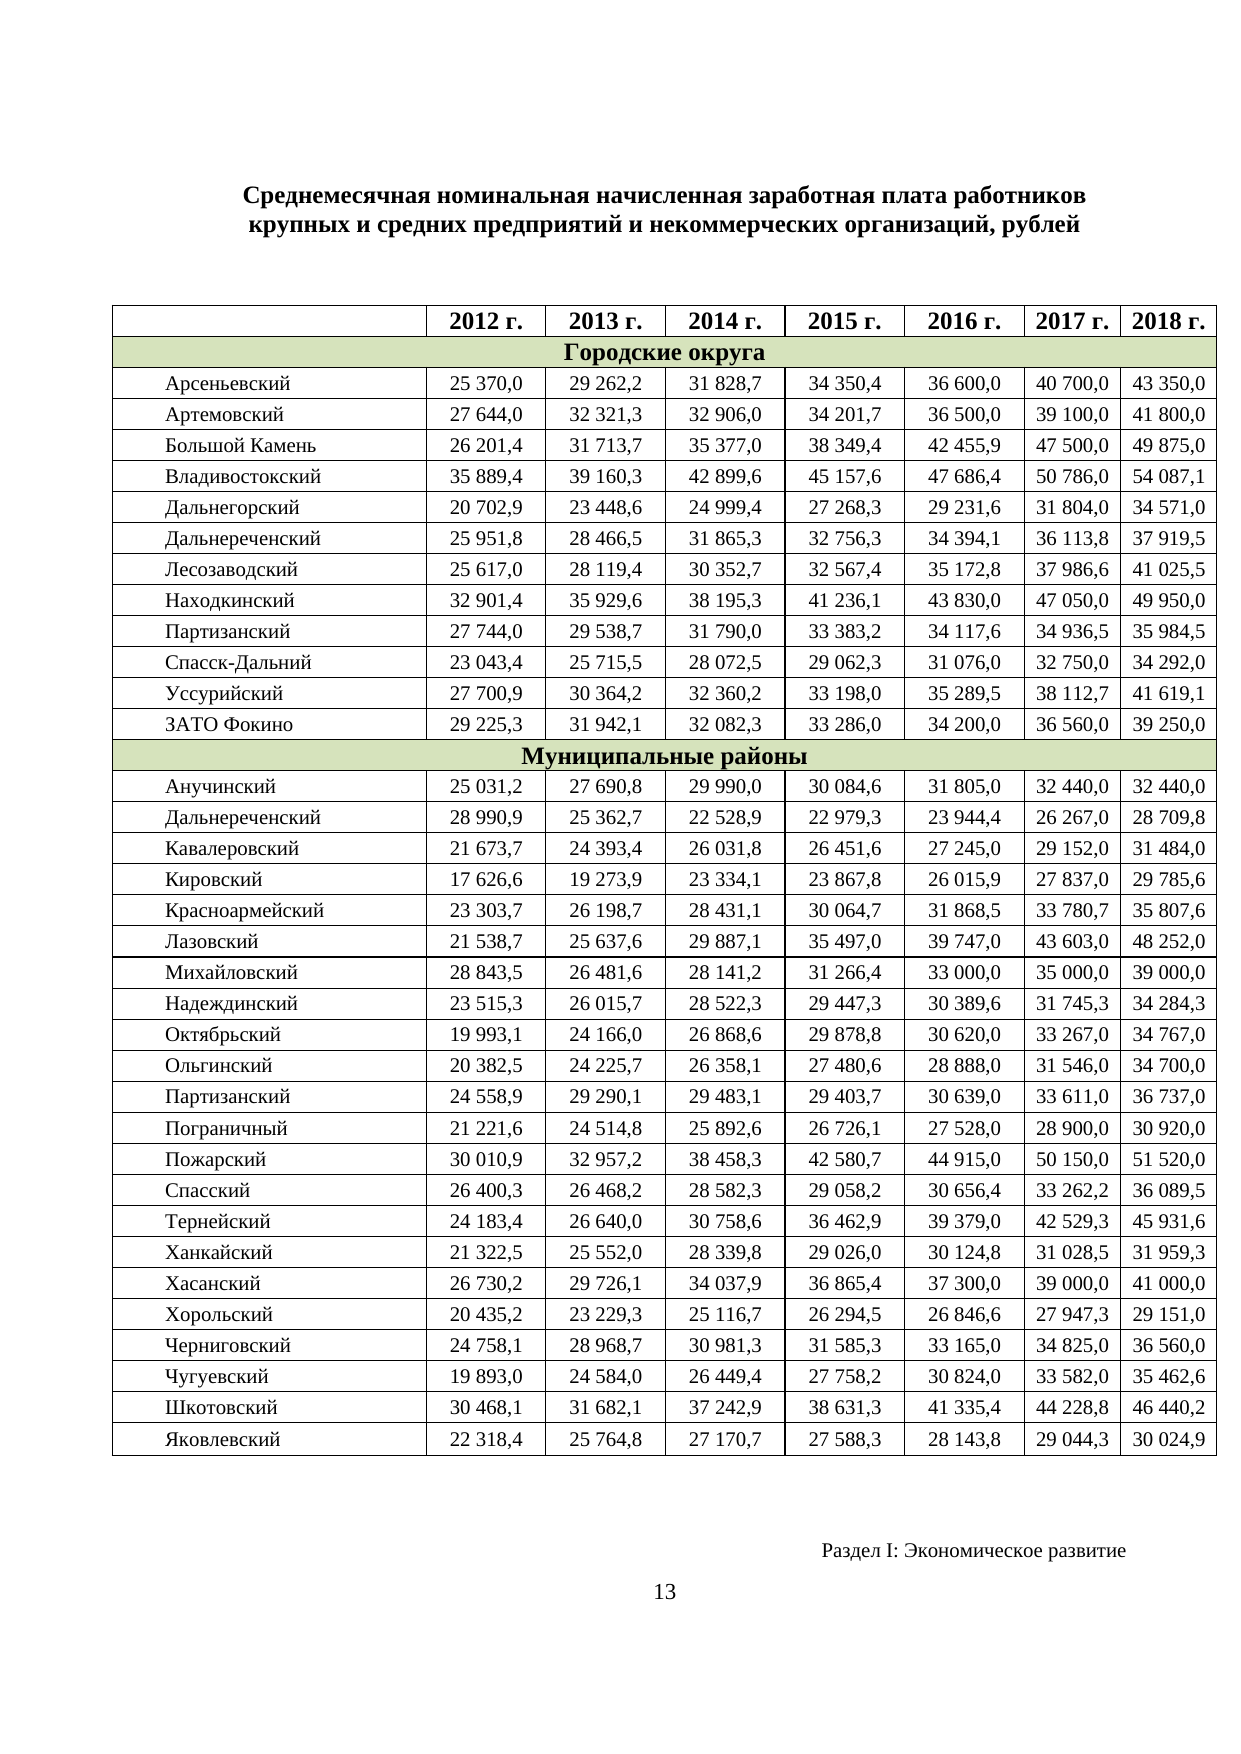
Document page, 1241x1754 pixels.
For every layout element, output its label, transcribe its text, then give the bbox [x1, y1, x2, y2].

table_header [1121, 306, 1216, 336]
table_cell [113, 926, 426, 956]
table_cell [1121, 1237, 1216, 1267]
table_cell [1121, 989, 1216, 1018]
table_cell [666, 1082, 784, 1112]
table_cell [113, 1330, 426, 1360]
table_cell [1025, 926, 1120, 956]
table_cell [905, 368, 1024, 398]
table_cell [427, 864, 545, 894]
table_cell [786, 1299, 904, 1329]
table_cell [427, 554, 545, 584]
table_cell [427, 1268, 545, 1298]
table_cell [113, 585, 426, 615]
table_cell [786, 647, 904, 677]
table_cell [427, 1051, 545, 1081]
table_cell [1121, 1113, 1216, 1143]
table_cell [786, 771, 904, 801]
text Среднемесячная номинальная начисленная заработная плата работников крупных и средних предприятий и некоммерческих организаций, рублей [177, 180, 1152, 237]
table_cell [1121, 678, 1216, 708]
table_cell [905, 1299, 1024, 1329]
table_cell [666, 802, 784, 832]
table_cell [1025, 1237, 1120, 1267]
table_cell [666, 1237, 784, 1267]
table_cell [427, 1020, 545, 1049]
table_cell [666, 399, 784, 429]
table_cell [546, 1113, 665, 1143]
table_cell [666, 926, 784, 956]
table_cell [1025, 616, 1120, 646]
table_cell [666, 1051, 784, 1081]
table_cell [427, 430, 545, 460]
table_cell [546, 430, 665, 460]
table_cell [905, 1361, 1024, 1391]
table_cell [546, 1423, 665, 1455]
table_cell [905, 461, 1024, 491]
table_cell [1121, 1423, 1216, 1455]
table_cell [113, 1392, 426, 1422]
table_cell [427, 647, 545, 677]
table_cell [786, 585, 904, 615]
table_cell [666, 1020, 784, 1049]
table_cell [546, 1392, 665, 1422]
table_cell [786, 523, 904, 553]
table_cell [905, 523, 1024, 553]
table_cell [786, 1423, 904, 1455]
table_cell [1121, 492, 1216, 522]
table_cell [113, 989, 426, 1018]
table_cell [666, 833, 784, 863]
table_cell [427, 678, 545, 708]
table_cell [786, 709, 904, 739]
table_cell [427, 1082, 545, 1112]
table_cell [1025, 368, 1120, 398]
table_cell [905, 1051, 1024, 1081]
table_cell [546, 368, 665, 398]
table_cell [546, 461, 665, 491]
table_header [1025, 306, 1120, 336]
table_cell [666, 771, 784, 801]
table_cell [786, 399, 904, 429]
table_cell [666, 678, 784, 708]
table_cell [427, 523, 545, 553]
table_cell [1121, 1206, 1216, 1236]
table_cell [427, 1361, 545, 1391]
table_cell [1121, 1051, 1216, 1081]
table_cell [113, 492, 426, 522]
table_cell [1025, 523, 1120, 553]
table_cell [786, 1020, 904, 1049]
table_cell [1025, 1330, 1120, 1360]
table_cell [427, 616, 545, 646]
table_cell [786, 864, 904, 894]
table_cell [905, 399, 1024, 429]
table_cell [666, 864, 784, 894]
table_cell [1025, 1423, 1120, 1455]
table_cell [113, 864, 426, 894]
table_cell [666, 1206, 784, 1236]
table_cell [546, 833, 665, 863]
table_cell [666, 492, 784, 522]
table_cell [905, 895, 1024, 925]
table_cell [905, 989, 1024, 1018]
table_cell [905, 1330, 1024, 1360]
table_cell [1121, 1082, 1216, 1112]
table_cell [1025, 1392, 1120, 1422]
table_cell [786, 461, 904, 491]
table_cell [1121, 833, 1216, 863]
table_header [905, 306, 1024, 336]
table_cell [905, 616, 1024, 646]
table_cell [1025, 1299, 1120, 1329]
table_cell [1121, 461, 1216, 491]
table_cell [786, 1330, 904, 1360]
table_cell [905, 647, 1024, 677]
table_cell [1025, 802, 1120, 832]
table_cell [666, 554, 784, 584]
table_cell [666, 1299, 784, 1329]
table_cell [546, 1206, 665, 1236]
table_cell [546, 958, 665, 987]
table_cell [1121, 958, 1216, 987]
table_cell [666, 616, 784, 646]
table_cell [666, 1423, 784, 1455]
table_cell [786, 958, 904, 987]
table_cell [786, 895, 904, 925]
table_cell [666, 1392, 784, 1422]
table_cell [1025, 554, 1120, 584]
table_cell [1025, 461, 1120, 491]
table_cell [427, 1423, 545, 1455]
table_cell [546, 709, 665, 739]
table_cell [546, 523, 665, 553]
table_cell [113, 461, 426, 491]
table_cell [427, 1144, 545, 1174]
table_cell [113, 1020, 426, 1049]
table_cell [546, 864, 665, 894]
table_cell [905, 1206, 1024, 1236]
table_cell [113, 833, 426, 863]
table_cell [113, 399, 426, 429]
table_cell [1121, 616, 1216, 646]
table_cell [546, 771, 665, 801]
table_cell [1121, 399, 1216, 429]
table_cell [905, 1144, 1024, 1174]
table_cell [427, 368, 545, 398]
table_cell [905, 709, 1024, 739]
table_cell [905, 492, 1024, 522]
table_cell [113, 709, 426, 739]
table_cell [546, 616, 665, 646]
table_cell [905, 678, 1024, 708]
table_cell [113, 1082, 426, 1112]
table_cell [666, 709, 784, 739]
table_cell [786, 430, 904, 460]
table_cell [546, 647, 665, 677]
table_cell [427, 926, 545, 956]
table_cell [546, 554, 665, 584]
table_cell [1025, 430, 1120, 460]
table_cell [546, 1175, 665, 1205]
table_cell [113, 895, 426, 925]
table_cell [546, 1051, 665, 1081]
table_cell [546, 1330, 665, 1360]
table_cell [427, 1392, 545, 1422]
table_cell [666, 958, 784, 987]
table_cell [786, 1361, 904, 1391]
text Раздел I: Экономическое развитие [177, 1538, 1152, 1562]
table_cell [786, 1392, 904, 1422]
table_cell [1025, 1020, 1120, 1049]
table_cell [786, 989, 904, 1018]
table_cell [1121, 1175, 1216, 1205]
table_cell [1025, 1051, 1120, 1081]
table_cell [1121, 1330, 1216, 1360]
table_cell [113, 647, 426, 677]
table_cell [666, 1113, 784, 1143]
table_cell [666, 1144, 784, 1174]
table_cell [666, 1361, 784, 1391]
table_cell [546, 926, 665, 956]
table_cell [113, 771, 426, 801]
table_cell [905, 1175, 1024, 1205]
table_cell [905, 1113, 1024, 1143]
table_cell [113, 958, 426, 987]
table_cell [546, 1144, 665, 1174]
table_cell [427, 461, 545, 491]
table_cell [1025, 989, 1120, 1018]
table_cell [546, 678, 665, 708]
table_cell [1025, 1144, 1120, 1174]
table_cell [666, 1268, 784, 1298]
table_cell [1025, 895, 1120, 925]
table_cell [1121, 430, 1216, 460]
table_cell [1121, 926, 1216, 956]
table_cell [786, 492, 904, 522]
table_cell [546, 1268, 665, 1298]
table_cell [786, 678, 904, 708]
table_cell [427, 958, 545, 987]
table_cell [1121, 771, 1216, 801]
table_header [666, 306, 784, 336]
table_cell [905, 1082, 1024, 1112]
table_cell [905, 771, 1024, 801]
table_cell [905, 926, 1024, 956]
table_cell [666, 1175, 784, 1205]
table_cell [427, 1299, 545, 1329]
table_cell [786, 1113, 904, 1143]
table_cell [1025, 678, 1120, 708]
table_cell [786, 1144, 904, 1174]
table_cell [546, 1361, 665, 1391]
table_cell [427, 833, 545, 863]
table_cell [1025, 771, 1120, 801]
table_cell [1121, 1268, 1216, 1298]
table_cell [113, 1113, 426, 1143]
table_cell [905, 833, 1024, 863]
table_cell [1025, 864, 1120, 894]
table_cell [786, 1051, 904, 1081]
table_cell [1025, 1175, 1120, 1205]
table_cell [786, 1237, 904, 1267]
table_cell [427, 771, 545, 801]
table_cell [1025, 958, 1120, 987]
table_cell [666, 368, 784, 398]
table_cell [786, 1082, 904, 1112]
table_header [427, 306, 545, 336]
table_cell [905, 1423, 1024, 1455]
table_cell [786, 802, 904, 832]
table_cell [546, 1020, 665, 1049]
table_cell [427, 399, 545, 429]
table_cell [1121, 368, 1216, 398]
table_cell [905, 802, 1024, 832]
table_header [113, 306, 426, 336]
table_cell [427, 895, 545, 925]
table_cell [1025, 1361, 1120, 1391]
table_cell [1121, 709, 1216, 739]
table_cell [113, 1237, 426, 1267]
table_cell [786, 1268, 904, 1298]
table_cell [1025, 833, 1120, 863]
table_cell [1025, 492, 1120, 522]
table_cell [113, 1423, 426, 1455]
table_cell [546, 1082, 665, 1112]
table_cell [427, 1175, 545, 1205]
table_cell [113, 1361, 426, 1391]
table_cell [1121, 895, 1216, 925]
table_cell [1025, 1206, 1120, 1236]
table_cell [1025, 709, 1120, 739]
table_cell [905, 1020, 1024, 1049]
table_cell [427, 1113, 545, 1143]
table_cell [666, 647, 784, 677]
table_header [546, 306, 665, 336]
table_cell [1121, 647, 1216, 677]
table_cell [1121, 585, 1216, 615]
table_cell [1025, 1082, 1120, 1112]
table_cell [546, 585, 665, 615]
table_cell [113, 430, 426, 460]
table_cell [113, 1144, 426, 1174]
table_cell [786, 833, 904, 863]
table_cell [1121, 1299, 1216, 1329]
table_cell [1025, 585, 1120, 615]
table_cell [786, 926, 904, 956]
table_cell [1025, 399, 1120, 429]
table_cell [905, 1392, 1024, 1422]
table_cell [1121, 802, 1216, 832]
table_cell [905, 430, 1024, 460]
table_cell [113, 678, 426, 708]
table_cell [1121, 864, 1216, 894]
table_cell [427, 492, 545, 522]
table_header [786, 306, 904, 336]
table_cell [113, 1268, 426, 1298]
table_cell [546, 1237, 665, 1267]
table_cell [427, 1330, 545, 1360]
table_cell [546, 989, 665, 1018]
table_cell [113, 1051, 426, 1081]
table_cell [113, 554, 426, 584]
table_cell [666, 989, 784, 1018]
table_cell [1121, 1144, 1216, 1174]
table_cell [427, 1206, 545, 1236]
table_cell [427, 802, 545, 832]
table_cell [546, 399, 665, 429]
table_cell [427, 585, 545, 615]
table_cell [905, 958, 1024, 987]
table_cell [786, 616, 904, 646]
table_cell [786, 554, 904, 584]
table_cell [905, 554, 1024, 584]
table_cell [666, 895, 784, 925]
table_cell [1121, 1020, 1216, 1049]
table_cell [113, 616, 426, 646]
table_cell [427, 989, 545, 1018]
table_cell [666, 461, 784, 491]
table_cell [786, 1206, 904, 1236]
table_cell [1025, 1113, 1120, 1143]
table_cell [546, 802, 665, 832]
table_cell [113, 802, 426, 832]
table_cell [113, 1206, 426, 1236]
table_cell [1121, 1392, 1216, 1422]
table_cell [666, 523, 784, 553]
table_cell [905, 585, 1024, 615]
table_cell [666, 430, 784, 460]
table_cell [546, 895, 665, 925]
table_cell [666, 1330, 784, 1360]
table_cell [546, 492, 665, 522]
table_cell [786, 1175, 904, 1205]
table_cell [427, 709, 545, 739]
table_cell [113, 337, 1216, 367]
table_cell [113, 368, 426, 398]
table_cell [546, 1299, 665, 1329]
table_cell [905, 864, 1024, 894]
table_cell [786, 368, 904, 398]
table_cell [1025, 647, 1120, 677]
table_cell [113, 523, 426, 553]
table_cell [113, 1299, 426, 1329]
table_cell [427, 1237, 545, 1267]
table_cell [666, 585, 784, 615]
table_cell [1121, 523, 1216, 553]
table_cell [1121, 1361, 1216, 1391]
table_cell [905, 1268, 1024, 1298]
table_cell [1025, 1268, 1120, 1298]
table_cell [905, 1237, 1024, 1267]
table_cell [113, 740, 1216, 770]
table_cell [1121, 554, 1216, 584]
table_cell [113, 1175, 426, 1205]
